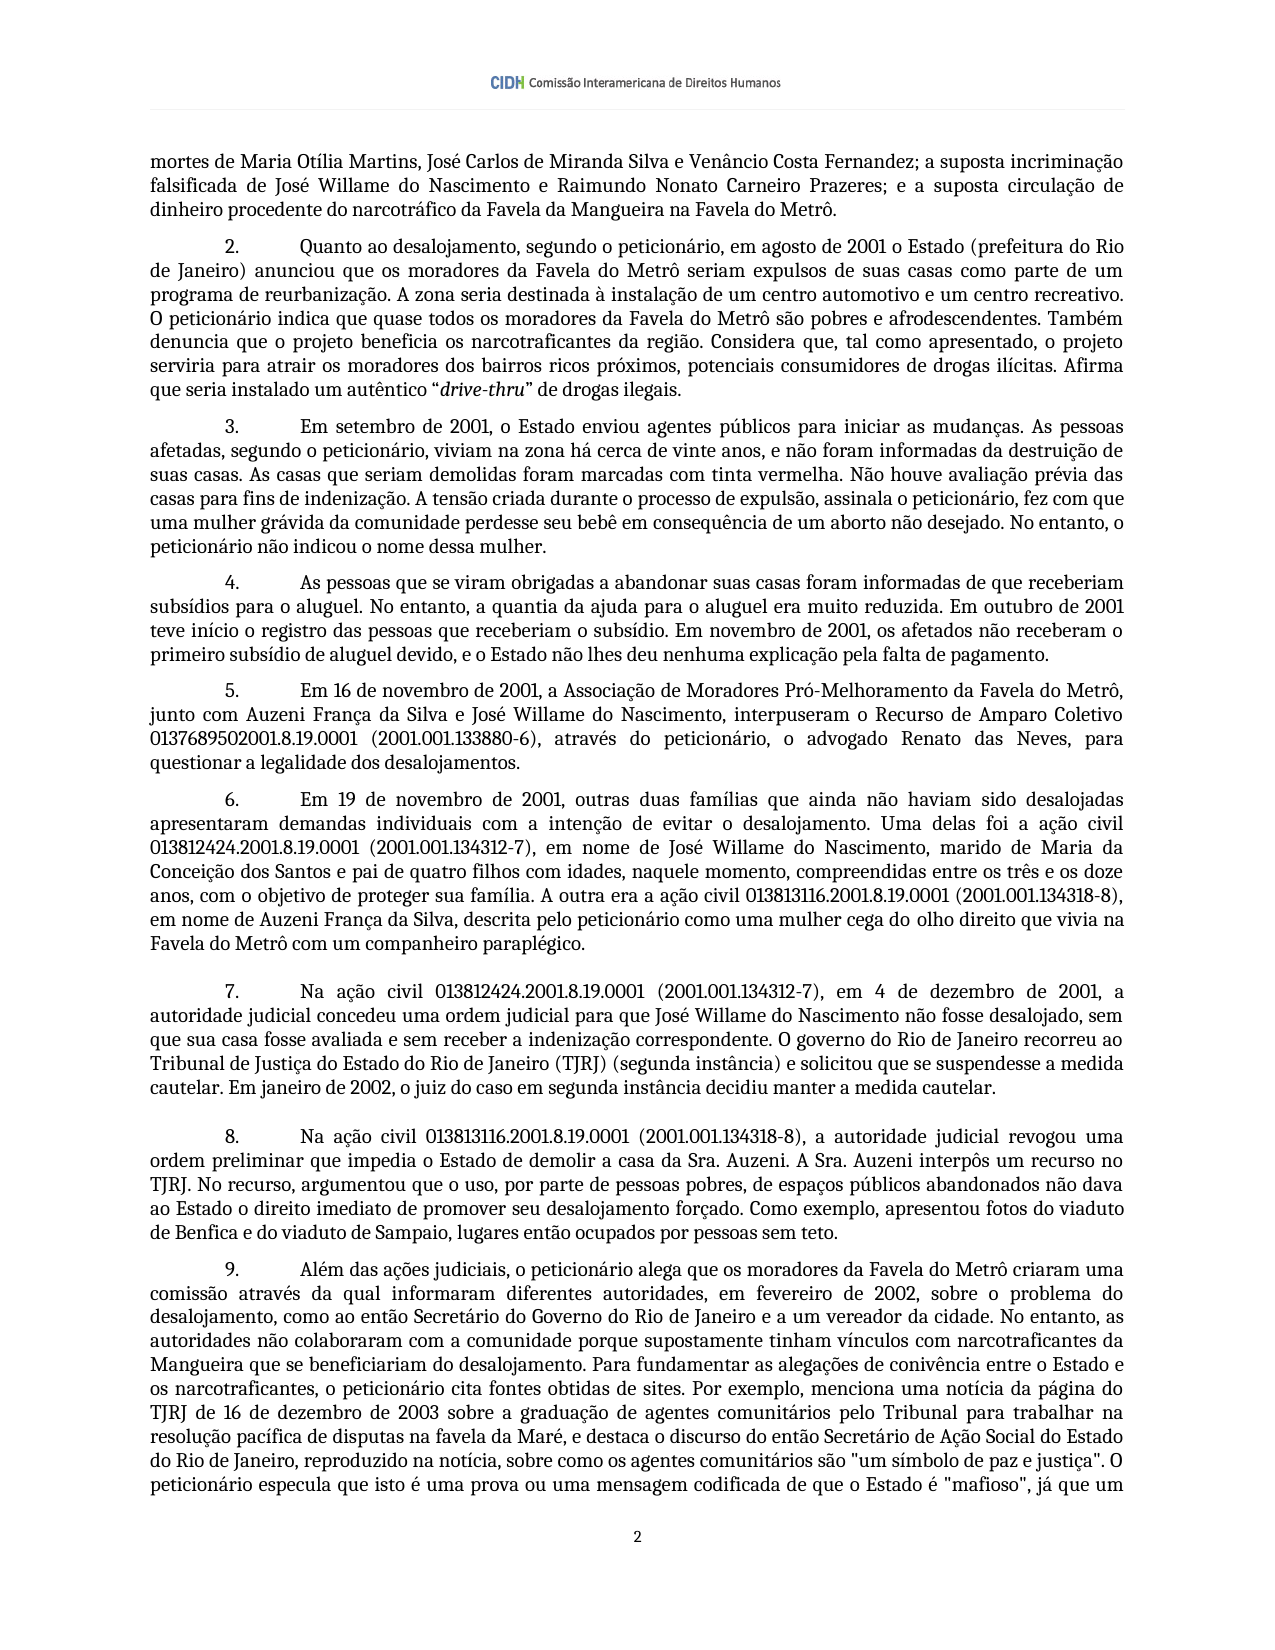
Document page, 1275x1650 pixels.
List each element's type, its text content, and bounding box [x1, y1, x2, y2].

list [150, 150, 1125, 222]
list Em setembro de 2001, o Estado enviou agentes públicos para iniciar as mudanças. As pessoas afetadas, segundo o peticionário, viviam na zona há cerca de vinte anos, e não foram informadas da destruição de suas casas. As casas que seriam demolidas foram marcadas com tinta vermelha. Não houve avaliação prévia das casas para fins de indenização. A tensão criada durante o processo de expulsão, assinala o peticionário, fez com que uma mulher grávida da comunidade perdesse seu bebê em consequência de um aborto não desejado. No entanto, o peticionário não indicou o nome dessa mulher. [150, 414, 1125, 558]
list Na ação civil 013813116.2001.8.19.0001 (2001.001.134318-8), a autoridade judicial revogou uma ordem preliminar que impedia o Estado de demolir a casa da Sra. Auzeni. A Sra. Auzeni interpôs um recurso no TJRJ. No recurso, argumentou que o uso, por parte de pessoas pobres, de espaços públicos abandonados não dava ao Estado o direito imediato de promover seu desalojamento forçado. Como exemplo, apresentou fotos do viaduto de Benfica e do viaduto de Sampaio, lugares então ocupados por pessoas sem teto. [150, 1125, 1125, 1245]
list Na ação civil 013812424.2001.8.19.0001 (2001.001.134312-7), em 4 de dezembro de 2001, a autoridade judicial concedeu uma ordem judicial para que José Willame do Nascimento não fosse desalojado, sem que sua casa fosse avaliada e sem receber a indenização correspondente. O governo do Rio de Janeiro recorreu ao Tribunal de Justiça do Estado do Rio de Janeiro (TJRJ) (segunda instância) e solicitou que se suspendesse a medida cautelar. Em janeiro de 2002, o juiz do caso em segunda instância decidiu manter a medida cautelar. [150, 980, 1125, 1100]
list Em 19 de novembro de 2001, outras duas famílias que ainda não haviam sido desalojadas apresentaram demandas individuais com a intenção de evitar o desalojamento. Uma delas foi a ação civil 013812424.2001.8.19.0001 (2001.001.134312-7), em nome de José Willame do Nascimento, marido de Maria da Conceição dos Santos e pai de quatro filhos com idades, naquele momento, compreendidas entre os três e os doze anos, com o objetivo de proteger sua família. A outra era a ação civil 013813116.2001.8.19.0001 (2001.001.134318-8), em nome de Auzeni França da Silva, descrita pelo peticionário como uma mulher cega do olho direito que vivia na Favela do Metrô com um companheiro paraplégico. [150, 787, 1125, 955]
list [150, 1257, 1125, 1497]
list Em 16 de novembro de 2001, a Associação de Moradores Pró-Melhoramento da Favela do Metrô, junto com Auzeni França da Silva e José Willame do Nascimento, interpuseram o Recurso de Amparo Coletivo 0137689502001.8.19.0001 (2001.001.133880-6), através do peticionário, o advogado Renato das Neves, para questionar a legalidade dos desalojamentos. [150, 679, 1125, 775]
picture [475, 75, 800, 92]
list Quanto ao desalojamento, segundo o peticionário, em agosto de 2001 o Estado (prefeitura do Rio de Janeiro) anunciou que os moradores da Favela do Metrô seriam expulsos de suas casas como parte de um programa de reurbanização. A zona seria destinada à instalação de um centro automotivo e um centro recreativo. O peticionário indica que quase todos os moradores da Favela do Metrô são pobres e afrodescendentes. Também denuncia que o projeto beneficia os narcotraficantes da região. Considera que, tal como apresentado, o projeto serviria para atrair os moradores dos bairros ricos próximos, potenciais consumidores de drogas ilícitas. Afirma que seria instalado um autêntico “drive-thru” de drogas ilegais. [150, 234, 1125, 402]
list As pessoas que se viram obrigadas a abandonar suas casas foram informadas de que receberiam subsídios para o aluguel. No entanto, a quantia da ajuda para o aluguel era muito reduzida. Em outubro de 2001 teve início o registro das pessoas que receberiam o subsídio. Em novembro de 2001, os afetados não receberam o primeiro subsídio de aluguel devido, e o Estado não lhes deu nenhuma explicação pela falta de pagamento. [150, 571, 1125, 667]
